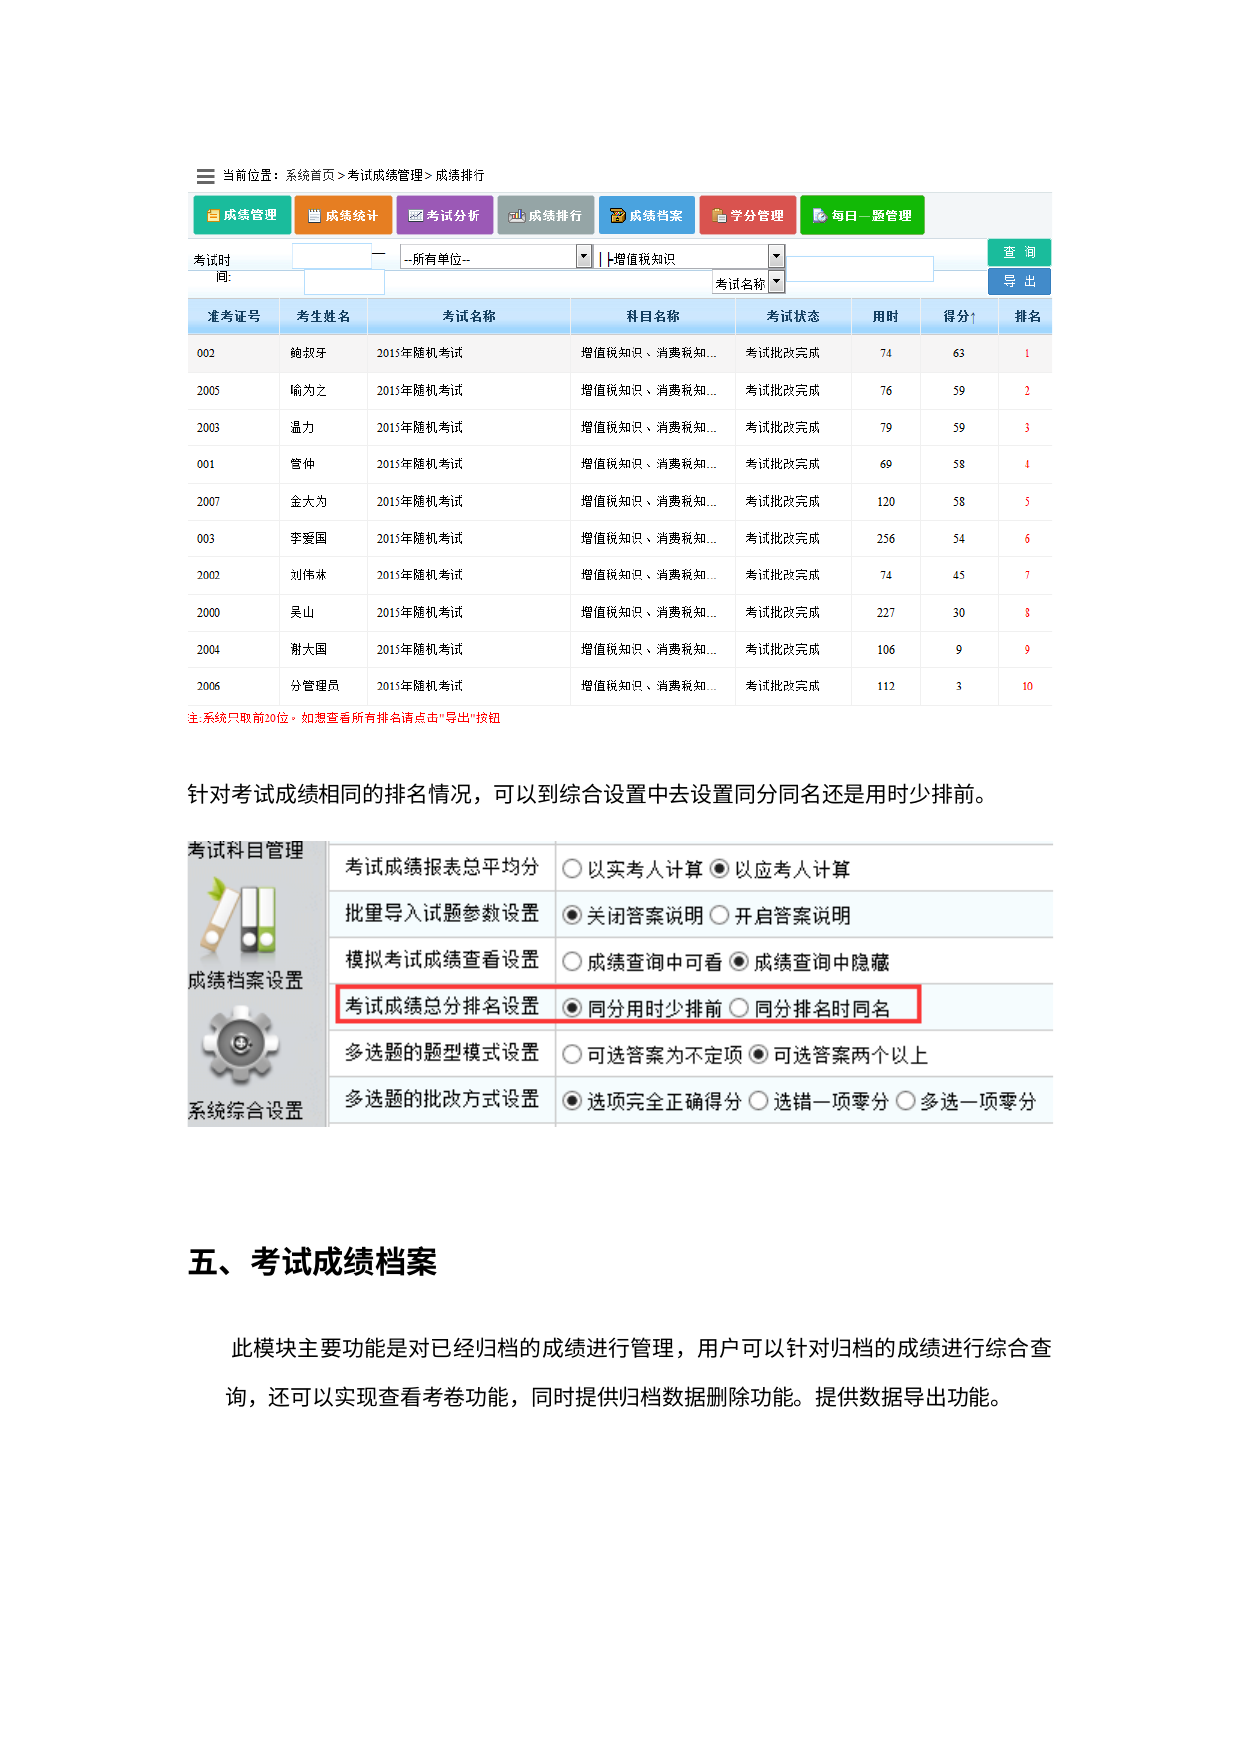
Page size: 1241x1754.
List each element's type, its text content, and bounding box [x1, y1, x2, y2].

text 针对考试成绩相同的排名情况，可以到综合设置中去设置同分同名还是用时少排前。 [187, 777, 1053, 809]
picture [187, 841, 1054, 1127]
list 五、考试成绩档案 [187, 1227, 1053, 1292]
picture [188, 162, 1053, 745]
text 此模块主要功能是对已经归档的成绩进行管理，用户可以针对归档的成绩进行综合查询，还可以实现查看考卷功能，同时提供归档数据删除功能。提供数据导出功能。 [225, 1331, 1053, 1412]
